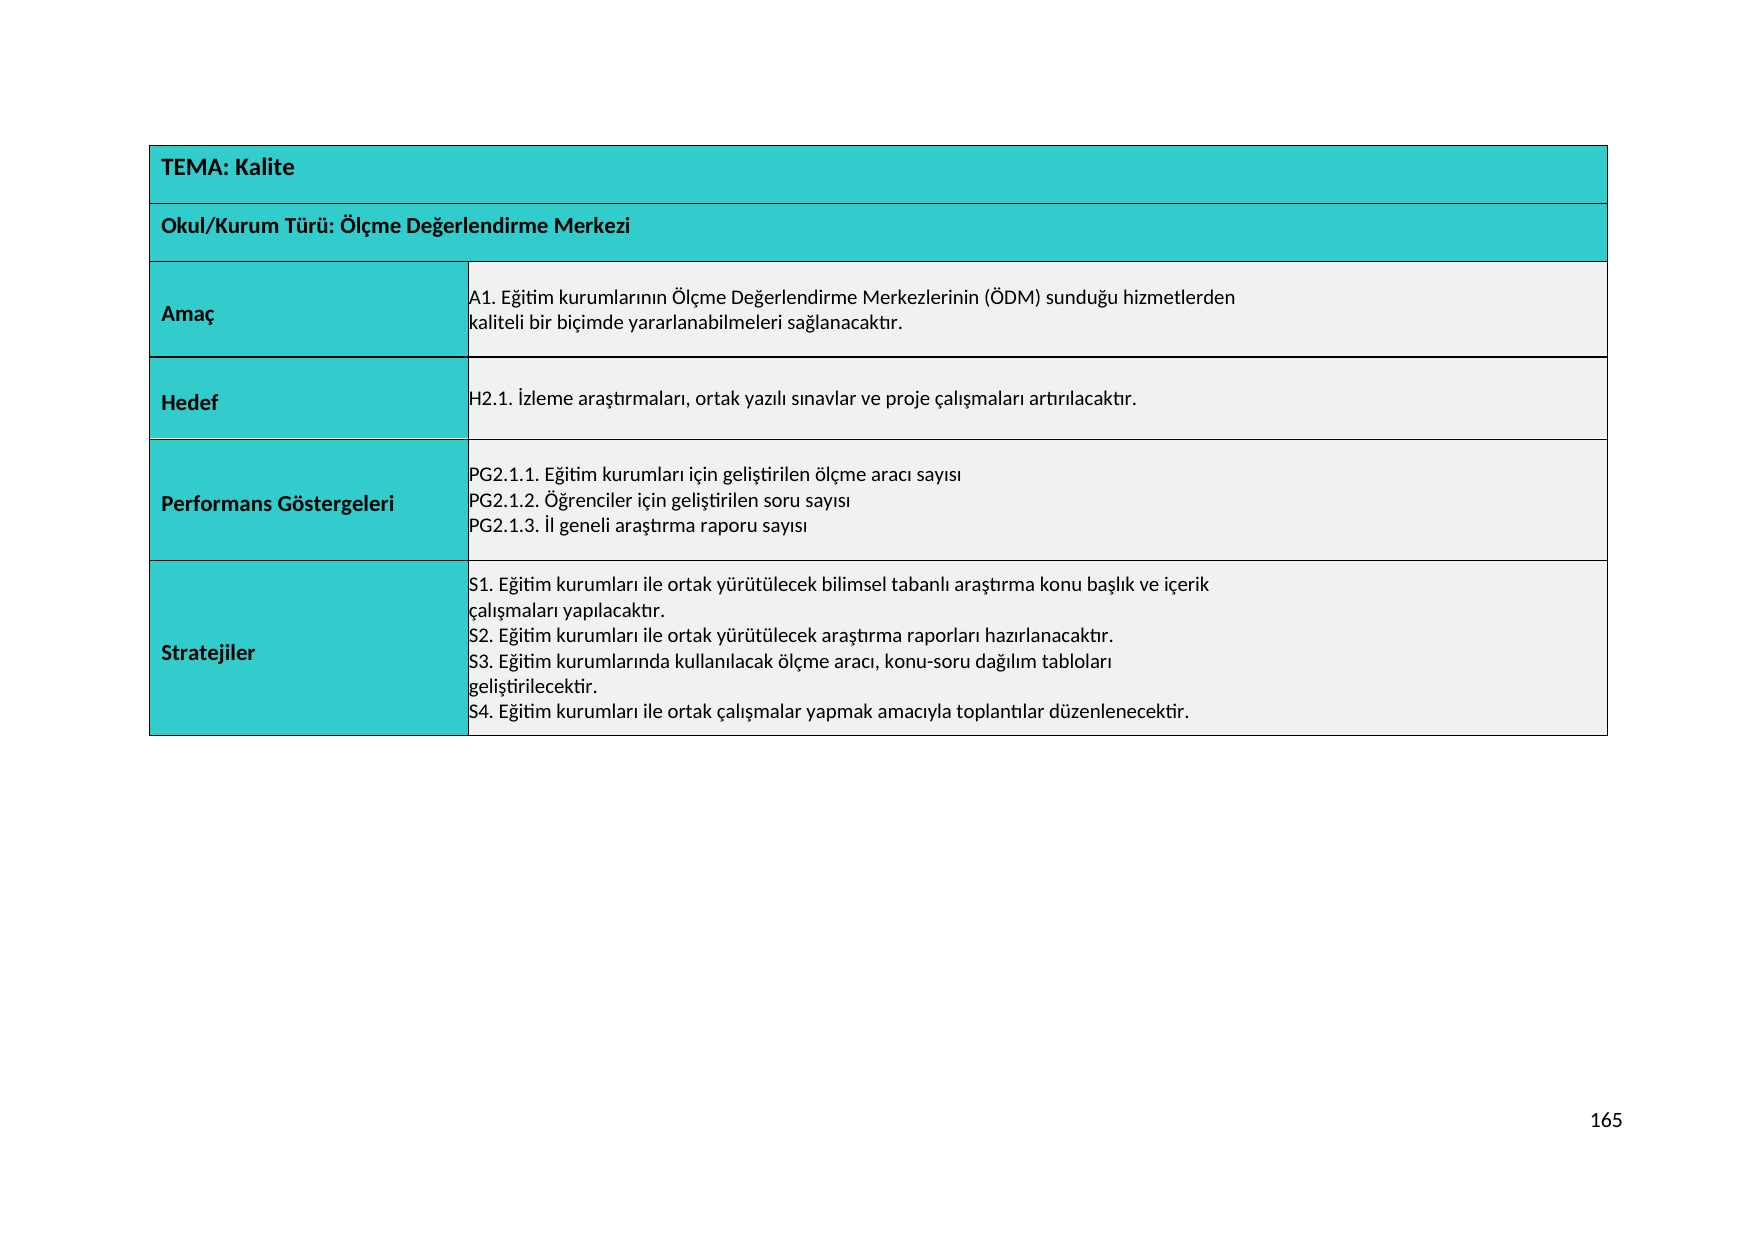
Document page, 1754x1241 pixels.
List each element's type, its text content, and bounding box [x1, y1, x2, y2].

table_cell Amaç [150, 262, 468, 356]
table_cell S1. Eğitim kurumları ile ortak yürütülecek bilimsel tabanlı araştırma konu başlık ve içerik çalışmaları yapılacaktır. S2. Eğitim kurumları ile ortak yürütülecek araştırma raporları hazırlanacaktır. S3. Eğitim kurumlarında kullanılacak ölçme aracı, konu-soru dağılım tabloları geliştirilecektir. S4. Eğitim kurumları ile ortak çalışmalar yapmak amacıyla toplantılar düzenlenecektir. [469, 561, 1607, 735]
table_header TEMA: Kalite [150, 146, 1607, 203]
table_cell H2.1. İzleme araştırmaları, ortak yazılı sınavlar ve proje çalışmaları artırılacaktır. [469, 358, 1607, 438]
table_cell Okul/Kurum Türü: Ölçme Değerlendirme Merkezi [150, 204, 1607, 261]
table_cell Performans Göstergeleri [150, 440, 468, 560]
table_cell Hedef [150, 358, 468, 438]
table_cell A1. Eğitim kurumlarının Ölçme Değerlendirme Merkezlerinin (ÖDM) sunduğu hizmetlerden kaliteli bir biçimde yararlanabilmeleri sağlanacaktır. [469, 262, 1607, 356]
table_cell Stratejiler [150, 561, 468, 735]
table_cell PG2.1.1. Eğitim kurumları için geliştirilen ölçme aracı sayısı PG2.1.2. Öğrenciler için geliştirilen soru sayısı PG2.1.3. İl geneli araştırma raporu sayısı [469, 440, 1607, 560]
